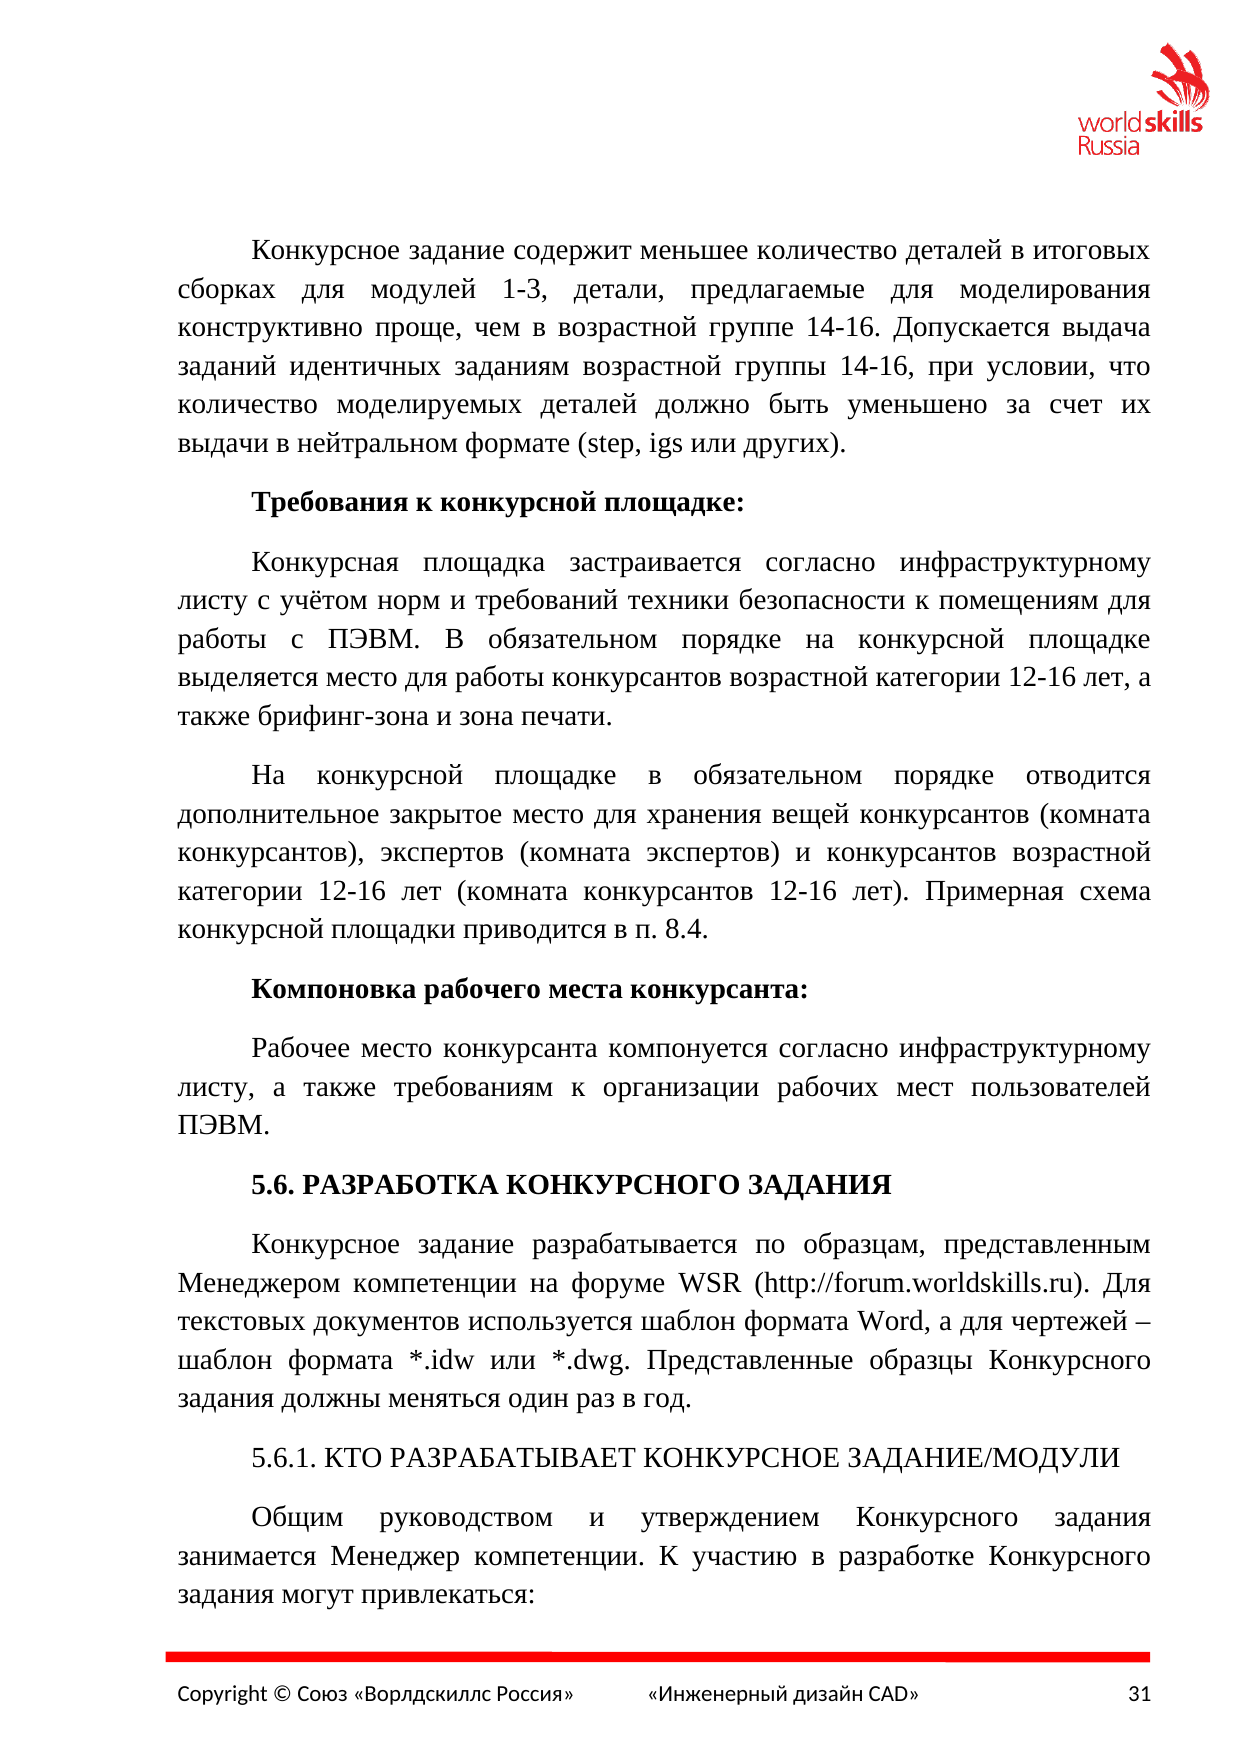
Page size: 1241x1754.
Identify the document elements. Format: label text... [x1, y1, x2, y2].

text 5.6. РАЗРАБОТКА КОНКУРСНОГО ЗАДАНИЯ [177, 1167, 1152, 1200]
text Требования к конкурсной площадке: [177, 484, 1152, 518]
text Рабочее место конкурсанта компонуется согласно инфраструктурному листу, а также требованиям к организации рабочих мест пользователей ПЭВМ. [177, 1030, 1152, 1141]
picture [1078, 42, 1235, 155]
text Общим руководством и утверждением Конкурсного задания занимается Менеджер компетенции. К участию в разработке Конкурсного задания могут привлекаться: [177, 1499, 1152, 1610]
text На конкурсной площадке в обязательном порядке отводится дополнительное закрытое место для хранения вещей конкурсантов (комната конкурсантов), экспертов (комната экспертов) и конкурсантов возрастной категории 12-16 лет (комната конкурсантов 12-16 лет). Примерная схема конкурсной площадки приводится в п. 8.4. [177, 757, 1152, 945]
text Конкурсное задание содержит меньшее количество деталей в итоговых сборках для модулей 1-3, детали, предлагаемые для моделирования конструктивно проще, чем в возрастной группе 14-16. Допускается выдача заданий идентичных заданиям возрастной группы 14-16, при условии, что количество моделируемых деталей должно быть уменьшено за счет их выдачи в нейтральном формате (step, igs или других). [177, 232, 1152, 459]
text Конкурсная площадка застраивается согласно инфраструктурному листу с учётом норм и требований техники безопасности к помещениям для работы с ПЭВМ. В обязательном порядке на конкурсной площадке выделяется место для работы конкурсантов возрастной категории 12-16 лет, а также брифинг-зона и зона печати. [177, 544, 1152, 732]
text 5.6.1. КТО РАЗРАБАТЫВАЕТ КОНКУРСНОЕ ЗАДАНИЕ/МОДУЛИ [177, 1440, 1152, 1473]
text Компоновка рабочего места конкурсанта: [177, 971, 1152, 1004]
text Конкурсное задание разрабатывается по образцам, представленным Менеджером компетенции на форуме WSR (http://forum.worldskills.ru). Для текстовых документов используется шаблон формата Word, а для чертежей – шаблон формата *.idw или *.dwg. Представленные образцы Конкурсного задания должны меняться один раз в год. [177, 1226, 1152, 1414]
